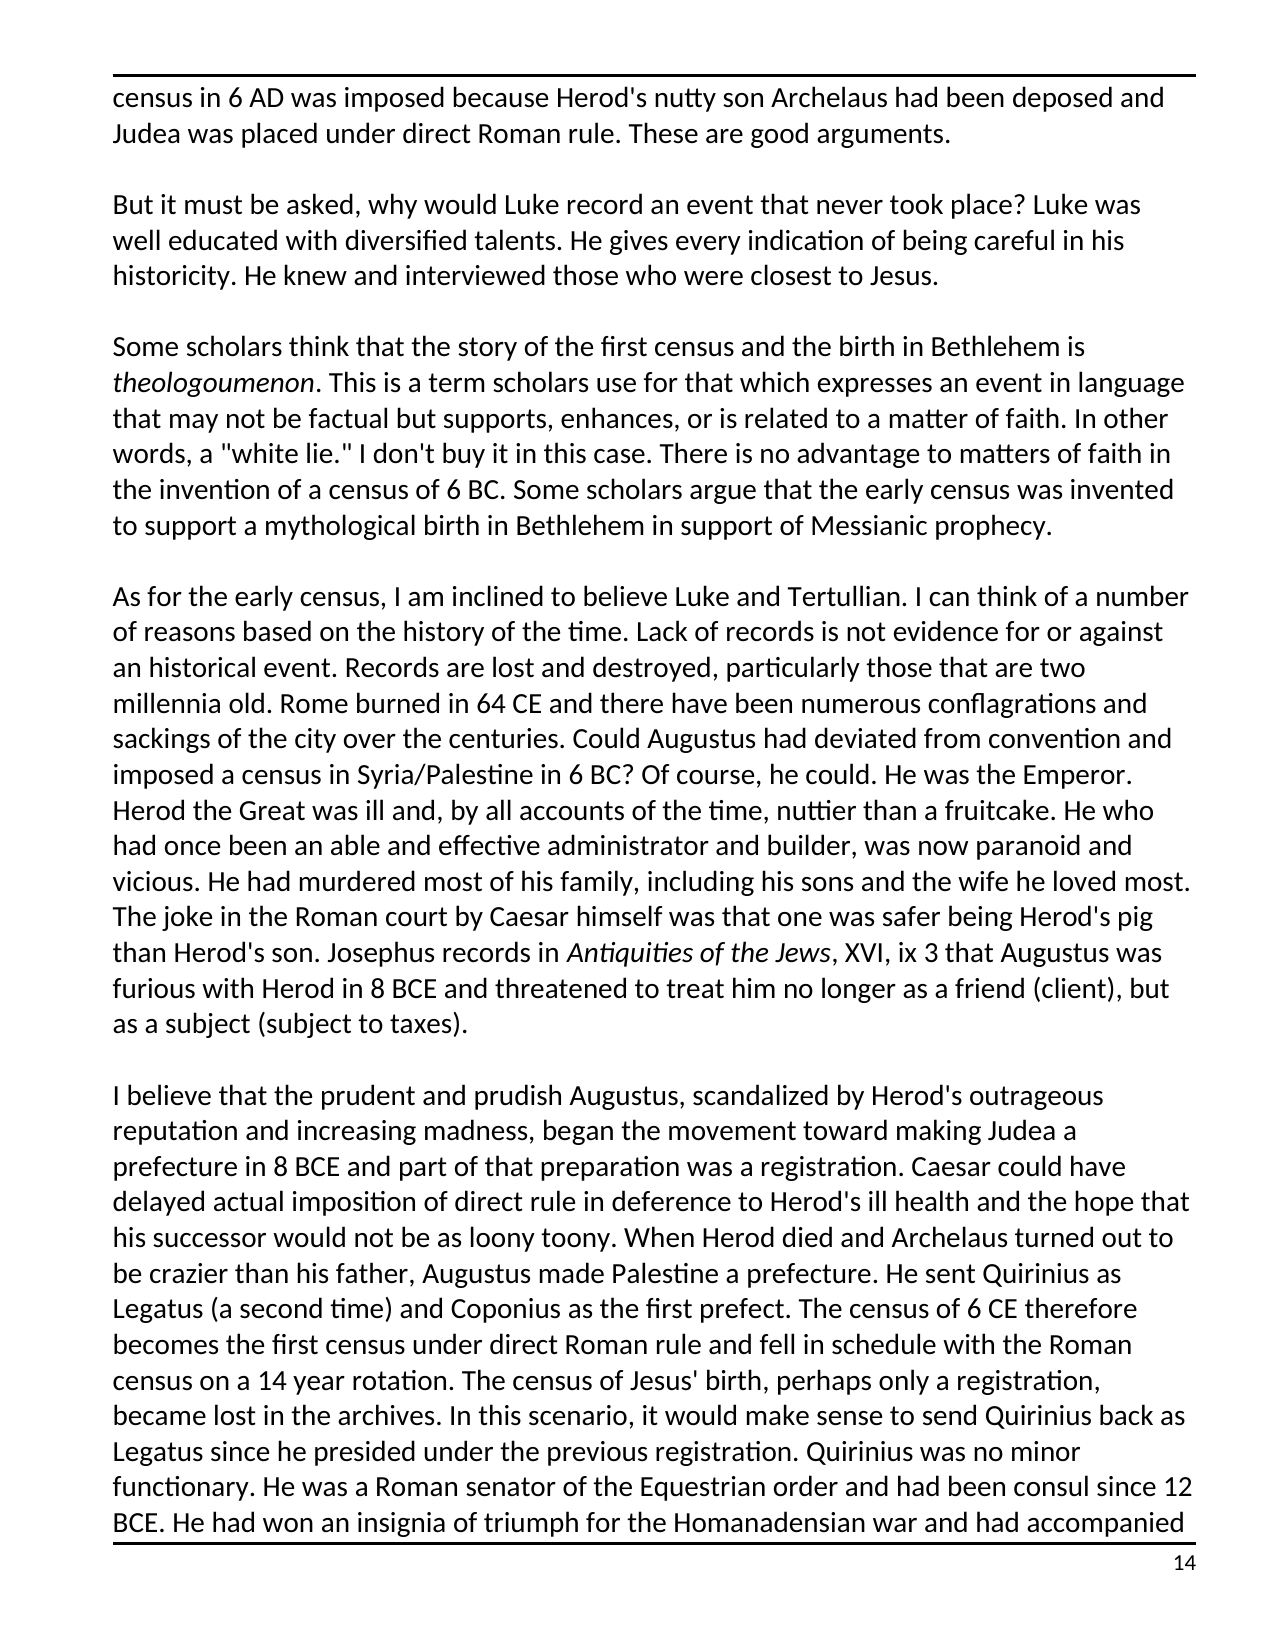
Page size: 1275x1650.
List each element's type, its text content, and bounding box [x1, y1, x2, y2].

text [112, 573, 1196, 1545]
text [112, 75, 1196, 293]
text Some scholars think that the story of the first census and the birth in Bethlehem is theologoumenon. This is a term scholars use for that which expresses an event in language that may not be factual but supports, enhances, or is related to a matter of faith. In other words, a "white lie." I don't buy it in this case. There is no advantage to matters of faith in the invention of a census of 6 BC. Some scholars argue that the early census was invented to support a mythological birth in Bethlehem in support of Messianic prophecy. [112, 328, 1196, 542]
